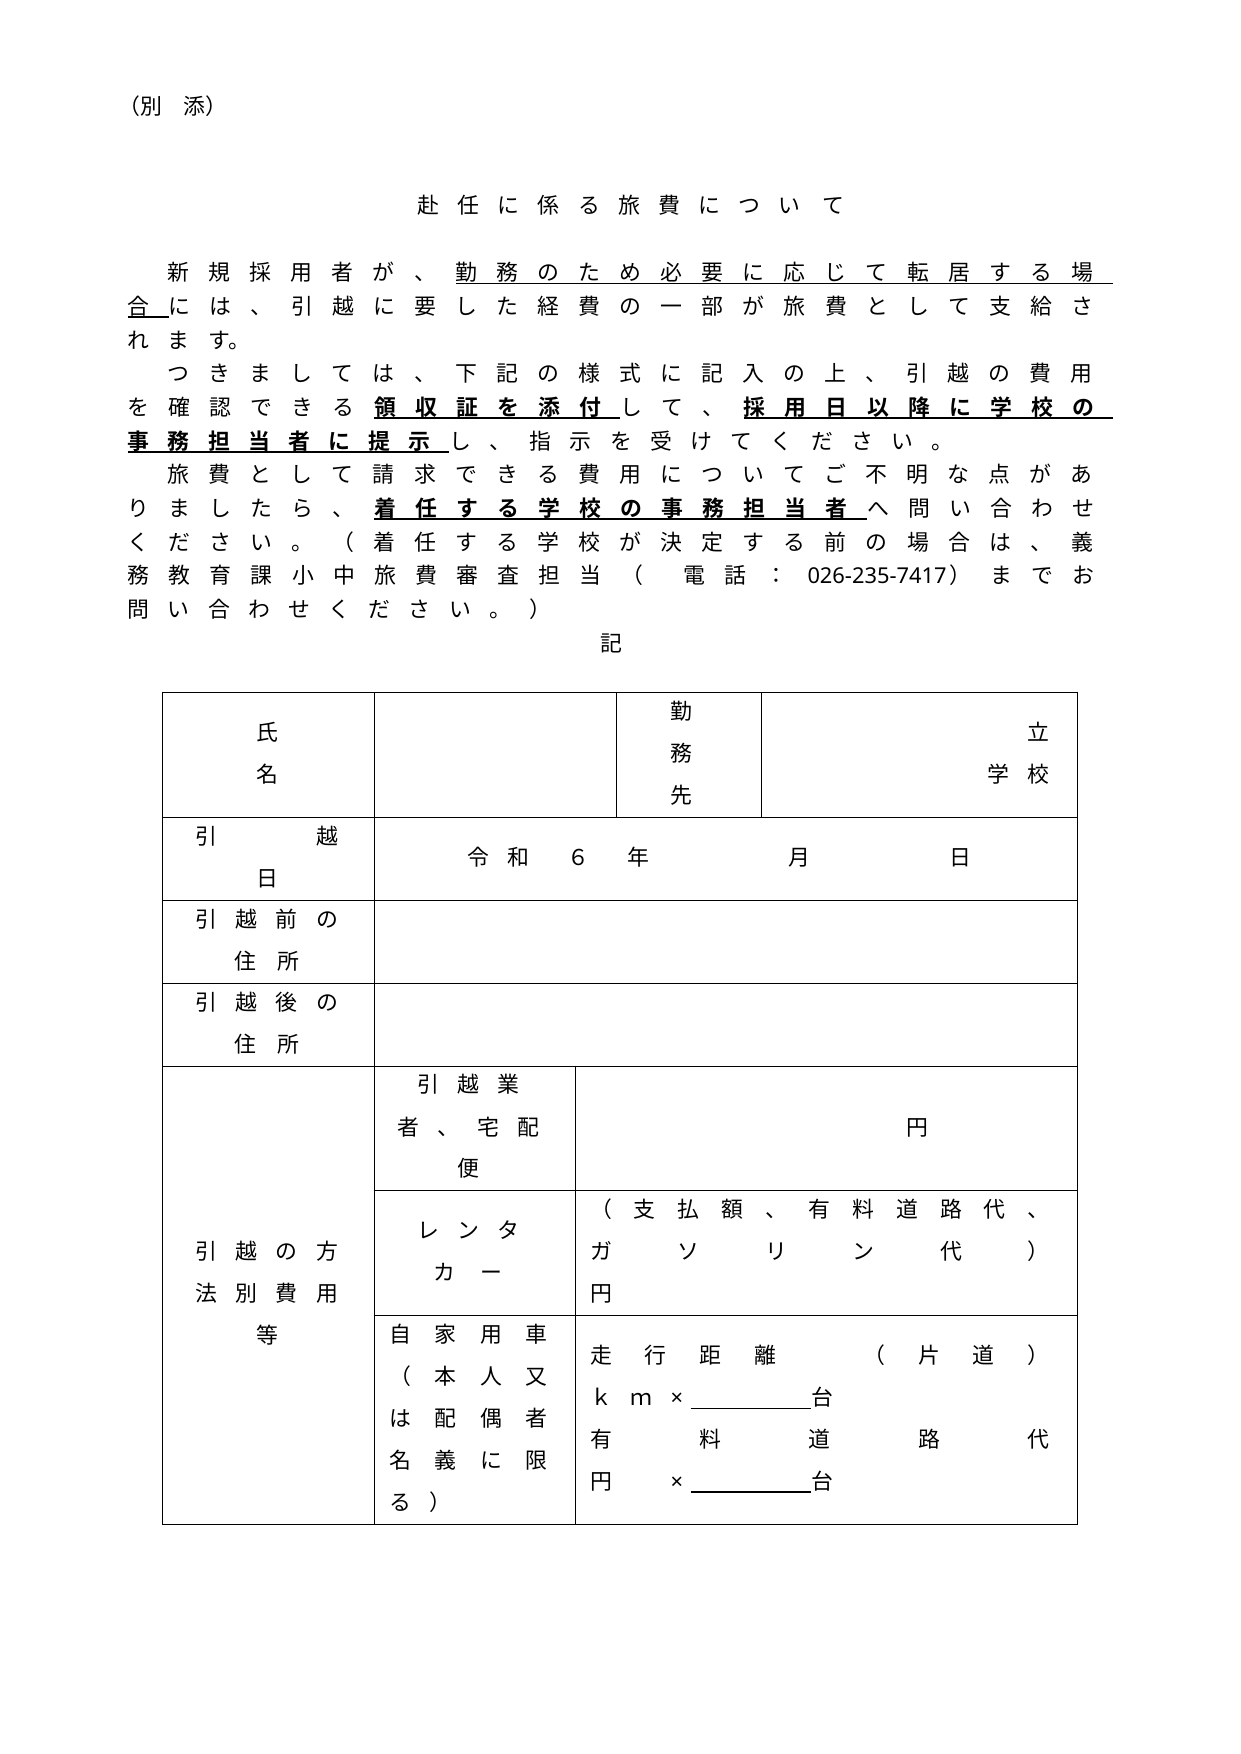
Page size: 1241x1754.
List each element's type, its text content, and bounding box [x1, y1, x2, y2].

text つきましては、下記の様式に記入の上、引越の費用を確認できる領収証を添付して、採用日以降に学校の事務担当者に提示し、指示を受けてください。 [127, 355, 1113, 456]
text 旅費として請求できる費用についてご不明な点がありましたら、着任する学校の事務担当者へ問い合わせください。（着任する学校が決定する前の場合は、義務教育課小中旅費審査担当（ 電話：026-235-7417）までお問い合わせください。） [127, 456, 1113, 624]
subtitle 記 [127, 624, 1113, 658]
table_cell 引越の方法別費用等 [163, 1067, 374, 1524]
table_header 勤 務 先 [617, 693, 761, 817]
table_header [375, 693, 616, 817]
table_cell 自家用車（本人又は配偶者名義に限る） [375, 1316, 575, 1524]
text 新規採用者が、勤務のため必要に応じて転居する場合には、引越に要した経費の一部が旅費として支給されます。 [127, 254, 1113, 355]
table_cell （支払額、有料道路代、ガソリン代） 円 [576, 1191, 1077, 1315]
table_cell 引 越 日 [163, 818, 374, 900]
table_cell 引越前の住所 [163, 901, 374, 983]
table_header 氏 名 [163, 693, 374, 817]
table_cell 円 [576, 1067, 1077, 1190]
table_cell レンタカー [375, 1191, 575, 1315]
table_cell 走行距離 （片道） ｋｍ× 台 有料道路代 円 × 台 [576, 1316, 1077, 1524]
table_cell 引越業者、宅配便 [375, 1067, 575, 1190]
text 赴任に係る旅費について [127, 187, 1113, 221]
table_header 立 学校 [762, 693, 1077, 817]
table_cell [375, 901, 1077, 983]
table_cell [375, 984, 1077, 1066]
table_cell 令和 ６ 年 月 日 [375, 818, 1077, 900]
table_cell 引越後の住所 [163, 984, 374, 1066]
